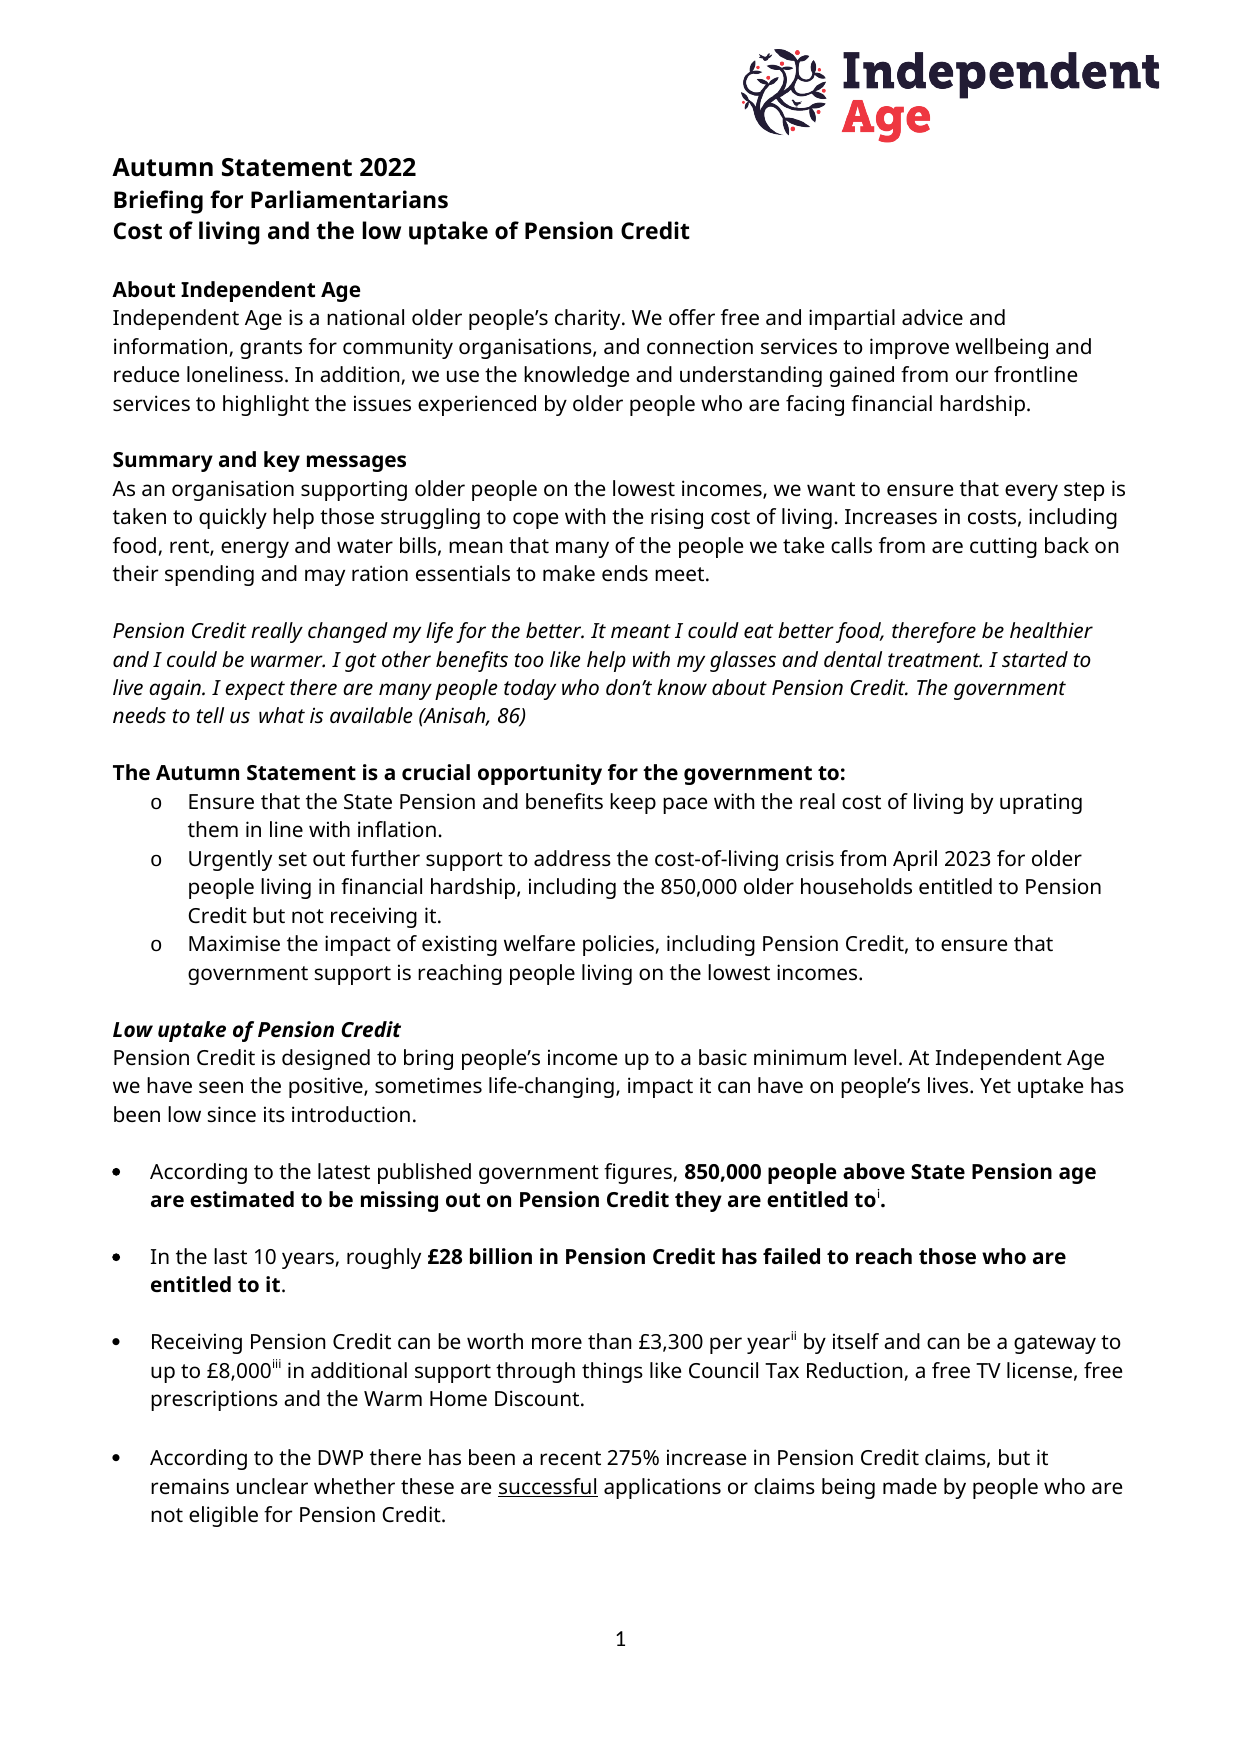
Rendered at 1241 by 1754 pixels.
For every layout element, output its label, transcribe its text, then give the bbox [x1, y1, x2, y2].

text Independent Age is a national older people’s charity. We offer free and impartial advice and information, grants for community organisations, and connection services to improve wellbeing and reduce loneliness. In addition, we use the knowledge and understanding gained from our frontline services to highlight the issues experienced by older people who are facing financial hardship. [112, 303, 1128, 417]
list Ensure that the State Pension and benefits keep pace with the real cost of living by uprating them in line with inflation. [150, 787, 1128, 844]
list According to the latest published government figures, 850,000 people above State Pension age are estimated to be missing out on Pension Credit they are entitled to. [112, 1157, 1128, 1214]
list Maximise the impact of existing welfare policies, including Pension Credit, to ensure that government support is reaching people living on the lowest incomes. [150, 929, 1128, 986]
text About Independent Age [112, 275, 1128, 303]
list In the last 10 years, roughly £28 billion in Pension Credit has failed to reach those who are entitled to it. [112, 1242, 1128, 1299]
picture [730, 40, 1163, 147]
list Receiving Pension Credit can be worth more than £3,300 per year by itself and can be a gateway to up to £8,000 in additional support through things like Council Tax Reduction, a free TV license, free prescriptions and the Warm Home Discount. [112, 1327, 1128, 1413]
text Autumn Statement 2022 [112, 150, 1128, 184]
text Briefing for Parliamentarians [112, 184, 1128, 215]
text Pension Credit really changed my life for the better. It meant I could eat better food, therefore be healthier and I could be warmer. I got other benefits too like help with my glasses and dental treatment. I started to live again. I expect there are many people today who don’t know about Pension Credit. The government needs to tell us what is available (Anisah, 86) [112, 616, 1128, 730]
list According to the DWP there has been a recent 275% increase in Pension Credit claims, but it remains unclear whether these are successful applications or claims being made by people who are not eligible for Pension Credit. [112, 1443, 1128, 1529]
text Cost of living and the low uptake of Pension Credit [112, 215, 1128, 247]
text Low uptake of Pension Credit [112, 1015, 1128, 1043]
text Pension Credit is designed to bring people’s income up to a basic minimum level. At Independent Age we have seen the positive, sometimes life-changing, impact it can have on people’s lives. Yet uptake has been low since its introduction. [112, 1043, 1128, 1128]
list Urgently set out further support to address the cost-of-living crisis from April 2023 for older people living in financial hardship, including the 850,000 older households entitled to Pension Credit but not receiving it. [150, 844, 1128, 929]
text As an organisation supporting older people on the lowest incomes, we want to ensure that every step is taken to quickly help those struggling to cope with the rising cost of living. Increases in costs, including food, rent, energy and water bills, mean that many of the people we take calls from are cutting back on their spending and may ration essentials to make ends meet. [112, 474, 1128, 588]
text The Autumn Statement is a crucial opportunity for the government to: [112, 758, 1128, 787]
text Summary and key messages [112, 446, 1128, 474]
